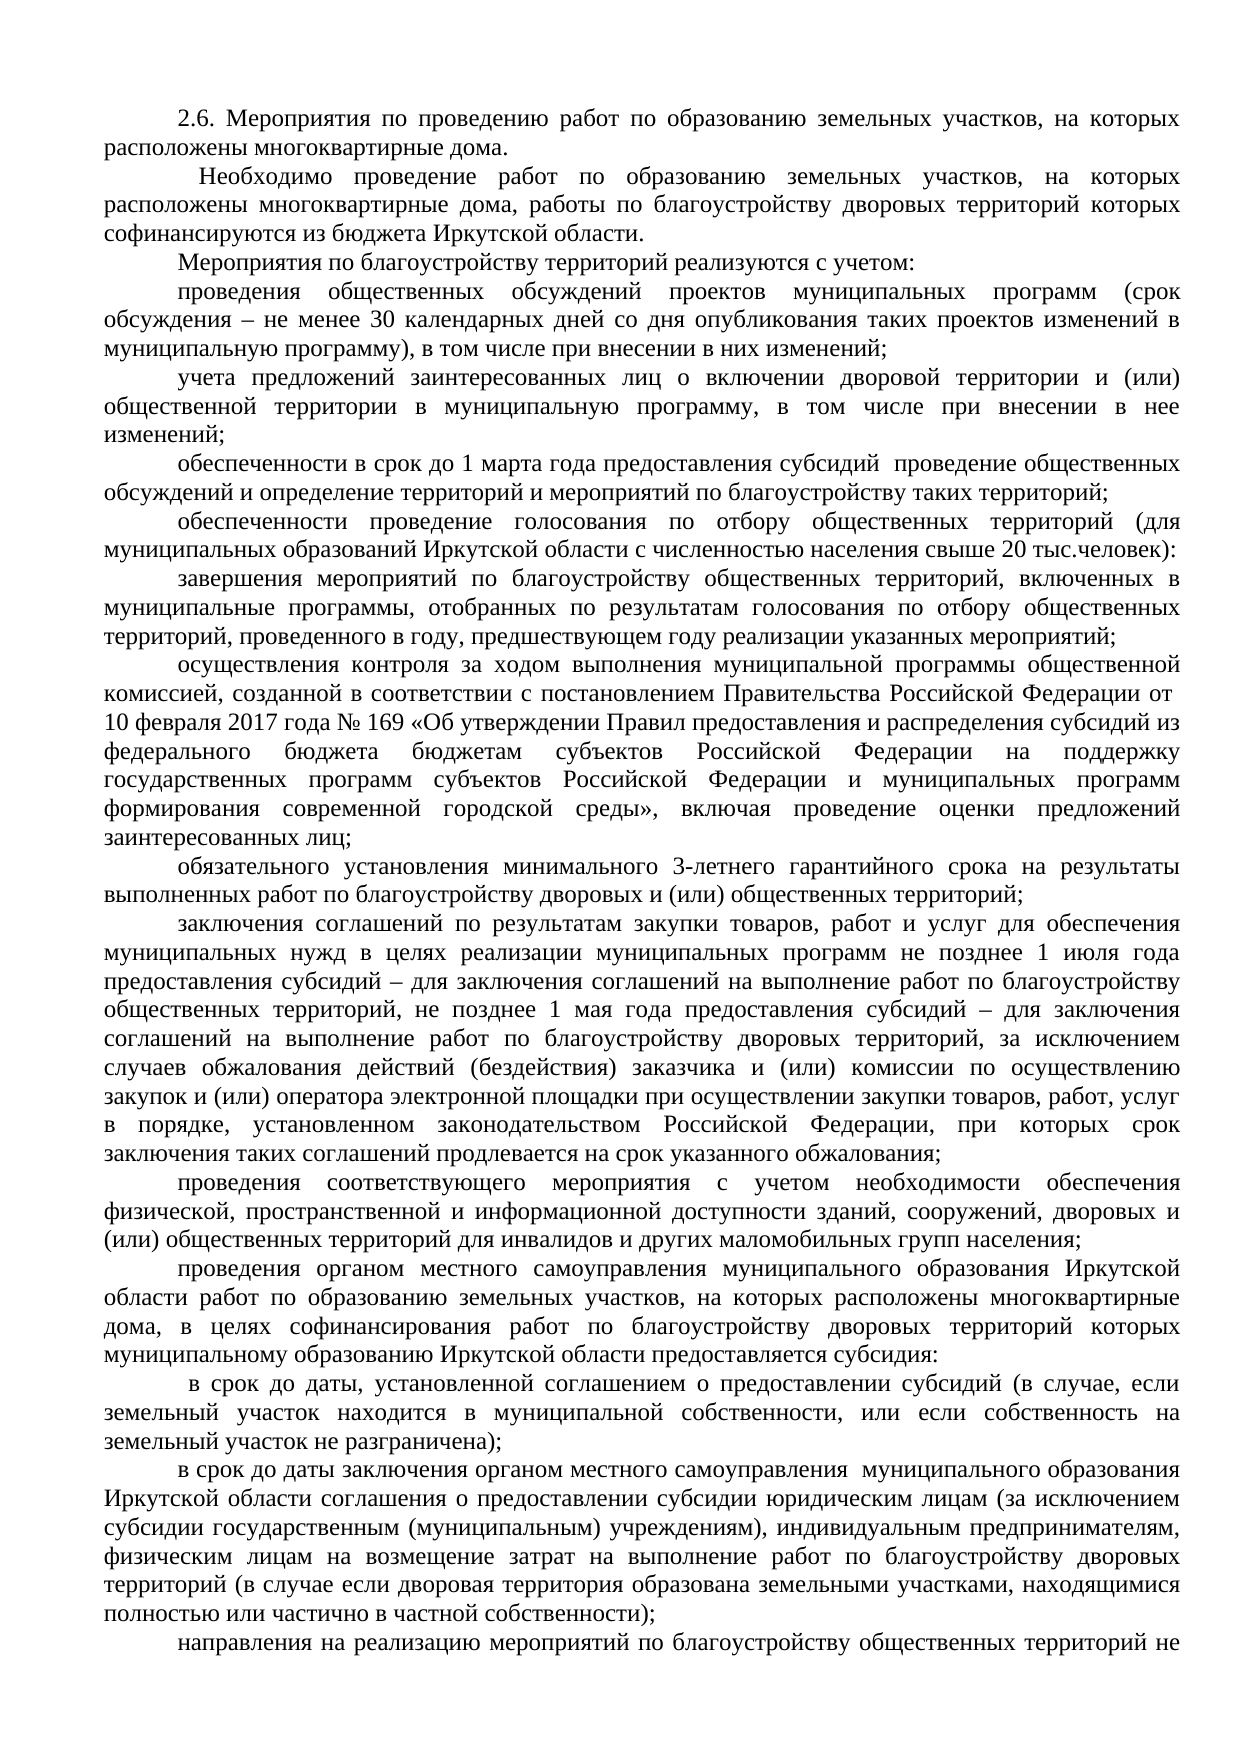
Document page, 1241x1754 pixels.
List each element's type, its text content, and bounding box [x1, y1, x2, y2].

text в срок до даты, установленной соглашением о предоставлении субсидий (в случае, если земельный участок находится в муниципальной собственности, или если собственность на земельный участок не разграничена); [103, 1368, 1181, 1454]
text Необходимо проведение работ по образованию земельных участков, на которых расположены многоквартирные дома, работы по благоустройству дворовых территорий которых софинансируются из бюджета Иркутской области. [103, 161, 1181, 247]
text обеспеченности в срок до 1 марта года предоставления субсидий проведение общественных обсуждений и определение территорий и мероприятий по благоустройству таких территорий; [103, 448, 1181, 506]
text обеспеченности проведение голосования по отбору общественных территорий (для муниципальных образований Иркутской области с численностью населения свыше 20 тыс.человек): [103, 506, 1181, 563]
text в срок до даты заключения органом местного самоуправления муниципального образования Иркутской области соглашения о предоставлении субсидии юридическим лицам (за исключением субсидии государственным (муниципальным) учреждениям), индивидуальным предпринимателям, физическим лицам на возмещение затрат на выполнение работ по благоустройству дворовых территорий (в случае если дворовая территория образована земельными участками, находящимися полностью или частично в частной собственности); [103, 1454, 1181, 1627]
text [103, 1627, 1181, 1656]
text учета предложений заинтересованных лиц о включении дворовой территории и (или) общественной территории в муниципальную программу, в том числе при внесении в нее изменений; [103, 362, 1181, 448]
text заключения соглашений по результатам закупки товаров, работ и услуг для обеспечения муниципальных нужд в целях реализации муниципальных программ не позднее 1 июля года предоставления субсидий – для заключения соглашений на выполнение работ по благоустройству общественных территорий, не позднее 1 мая года предоставления субсидий – для заключения соглашений на выполнение работ по благоустройству дворовых территорий, за исключением случаев обжалования действий (бездействия) заказчика и (или) комиссии по осуществлению закупок и (или) оператора электронной площадки при осуществлении закупки товаров, работ, услуг в порядке, установленном законодательством Российской Федерации, при которых срок заключения таких соглашений продлевается на срок указанного обжалования; [103, 908, 1181, 1167]
text 2.6. Мероприятия по проведению работ по образованию земельных участков, на которых расположены многоквартирные дома. [103, 103, 1181, 161]
text осуществления контроля за ходом выполнения муниципальной программы общественной комиссией, созданной в соответствии с постановлением Правительства Российской Федерации от 10 февраля 2017 года № 169 «Об утверждении Правил предоставления и распределения субсидий из федерального бюджета бюджетам субъектов Российской Федерации на поддержку государственных программ субъектов Российской Федерации и муниципальных программ формирования современной городской среды», включая проведение оценки предложений заинтересованных лиц; [103, 649, 1181, 851]
text Мероприятия по благоустройству территорий реализуются с учетом: [103, 247, 1181, 276]
text завершения мероприятий по благоустройству общественных территорий, включенных в муниципальные программы, отобранных по результатам голосования по отбору общественных территорий, проведенного в году, предшествующем году реализации указанных мероприятий; [103, 563, 1181, 649]
text обязательного установления минимального 3-летнего гарантийного срока на результаты выполненных работ по благоустройству дворовых и (или) общественных территорий; [103, 851, 1181, 908]
text проведения общественных обсуждений проектов муниципальных программ (срок обсуждения – не менее 30 календарных дней со дня опубликования таких проектов изменений в муниципальную программу), в том числе при внесении в них изменений; [103, 276, 1181, 362]
text проведения соответствующего мероприятия с учетом необходимости обеспечения физической, пространственной и информационной доступности зданий, сооружений, дворовых и (или) общественных территорий для инвалидов и других маломобильных групп населения; [103, 1167, 1181, 1253]
text проведения органом местного самоуправления муниципального образования Иркутской области работ по образованию земельных участков, на которых расположены многоквартирные дома, в целях софинансирования работ по благоустройству дворовых территорий которых муниципальному образованию Иркутской области предоставляется субсидия: [103, 1253, 1181, 1368]
